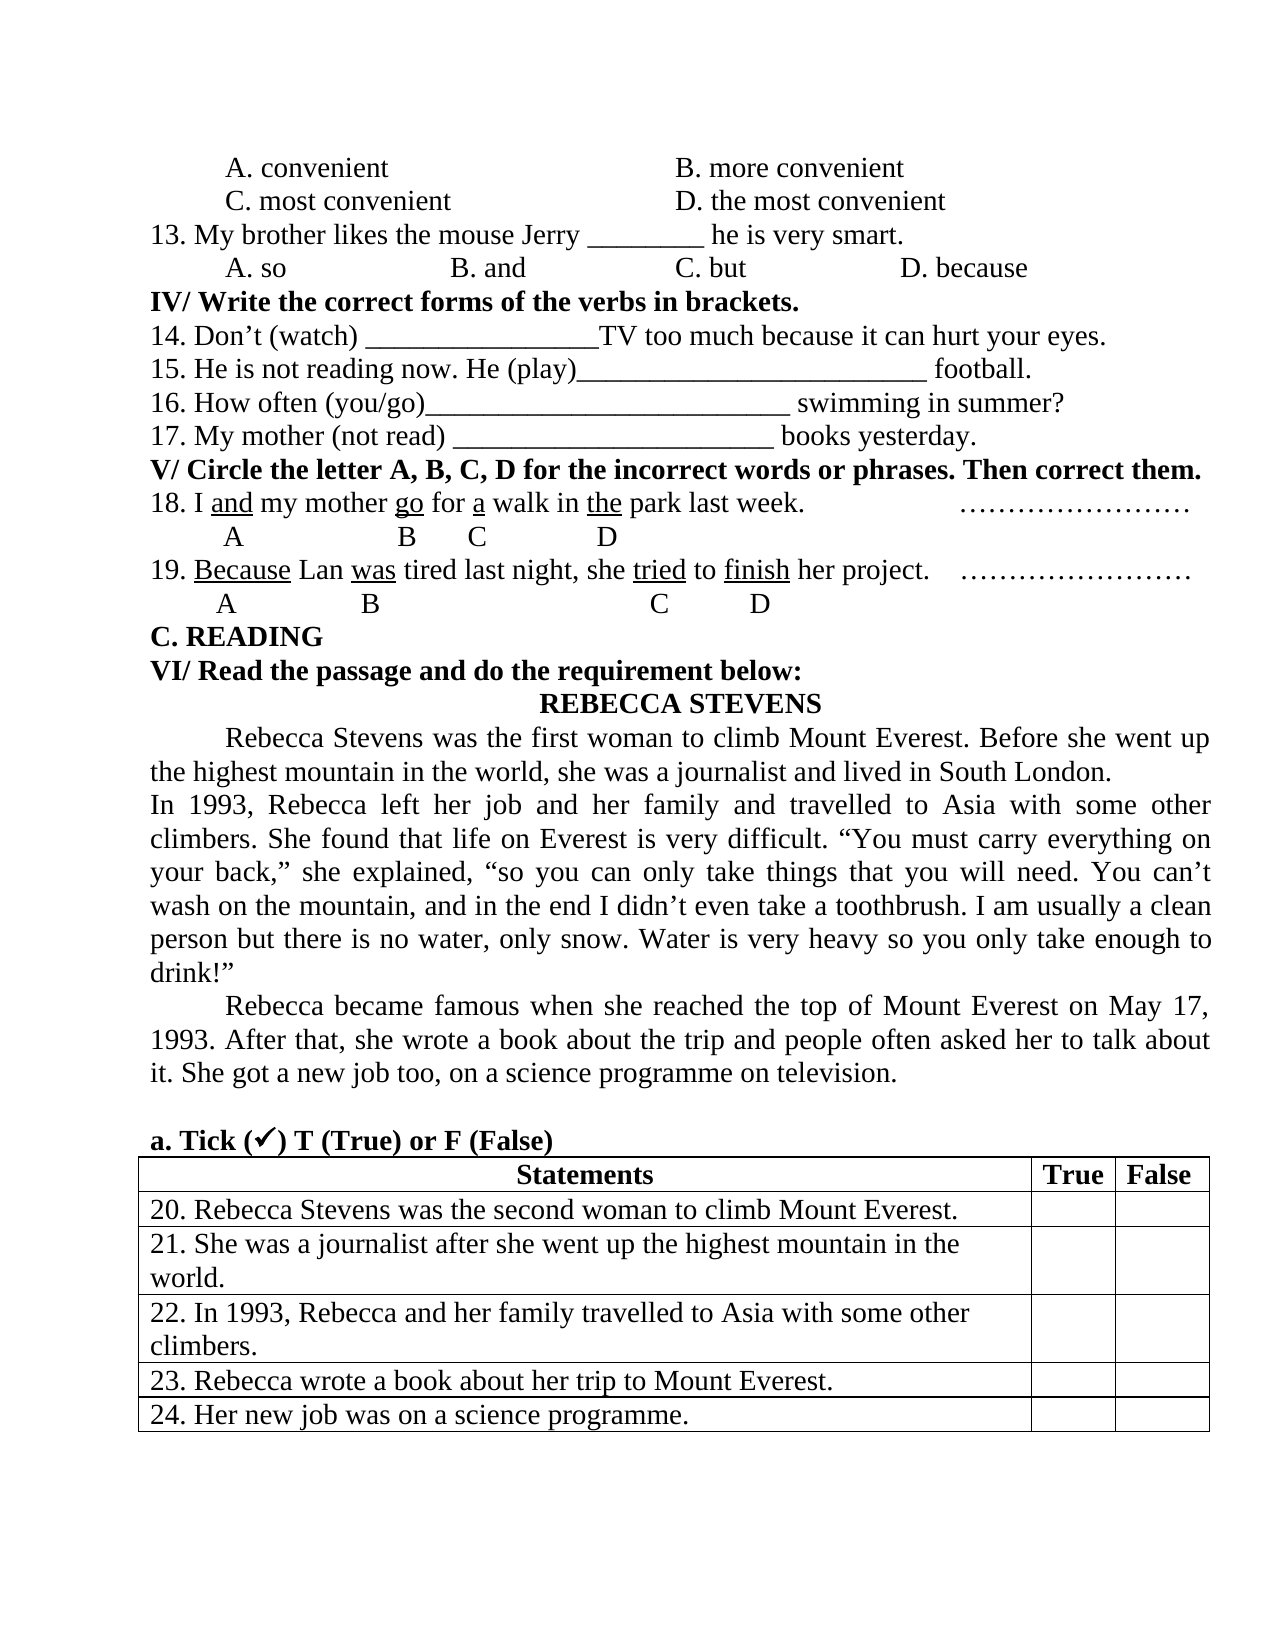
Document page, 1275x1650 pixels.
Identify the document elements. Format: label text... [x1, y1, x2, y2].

table_cell [1116, 1295, 1209, 1362]
text Rebecca became famous when she reached the top of Mount Everest on May 17, 1993. After that, she wrote a book about the trip and people often asked her to talk about it. She got a new job too, on a science programme on television. [150, 988, 1211, 1089]
text a. Tick () T (True) or F (False) [150, 1123, 1211, 1156]
text A. so B. and C. but D. because [150, 251, 1211, 284]
text 15. He is not reading now. He (play)________________________ football. [150, 351, 1211, 385]
table_cell [1116, 1192, 1209, 1226]
text VI/ Read the passage and do the requirement below: [150, 653, 1211, 687]
text C. READING [150, 619, 1211, 653]
table_cell [1032, 1398, 1115, 1431]
text 19. Because Lan was tired last night, she tried to finish her project. …………………… [150, 552, 1211, 586]
table_header Statements [139, 1158, 1031, 1191]
text 14. Don’t (watch) ________________TV too much because it can hurt your eyes. [150, 318, 1211, 351]
text V/ Circle the letter A, B, C, D for the incorrect words or phrases. Then correct them. [150, 452, 1211, 485]
table_cell [1032, 1227, 1115, 1294]
text Rebecca Stevens was the first woman to climb Mount Everest. Before she went up the highest mountain in the world, she was a journalist and lived in South London. [150, 720, 1211, 787]
table_cell 23. Rebecca wrote a book about her trip to Mount Everest. [139, 1363, 1031, 1396]
table_cell [1032, 1363, 1115, 1396]
table_header False [1116, 1158, 1209, 1191]
table_cell 21. She was a journalist after she went up the highest mountain in the world. [139, 1227, 1031, 1294]
text 18. I and my mother go for a walk in the park last week. …………………… [150, 485, 1211, 519]
text C. most convenient D. the most convenient [150, 183, 1211, 217]
table_header True [1032, 1158, 1115, 1191]
table_cell [1032, 1295, 1115, 1362]
text REBECCA STEVENS [150, 687, 1211, 720]
text In 1993, Rebecca left her job and her family and travelled to Asia with some other climbers. She found that life on Everest is very difficult. “You must carry everything on your back,” she explained, “so you can only take things that you will need. You can’t wash on the mountain, and in the end I didn’t even take a toothbrush. I am usually a clean person but there is no water, only snow. Water is very heavy so you only take enough to drink!” [150, 787, 1213, 988]
table_cell 22. In 1993, Rebecca and her family travelled to Asia with some other climbers. [139, 1295, 1031, 1362]
text A B C D [150, 519, 1211, 552]
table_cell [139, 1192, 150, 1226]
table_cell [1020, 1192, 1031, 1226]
text A B C D [150, 586, 1211, 619]
text A. convenient B. more convenient [150, 150, 1211, 183]
table_cell [1116, 1398, 1209, 1431]
text 16. How often (you/go)_________________________ swimming in summer? [150, 385, 1211, 418]
text IV/ Write the correct forms of the verbs in brackets. [150, 284, 1211, 318]
table_cell [1116, 1227, 1209, 1294]
text 13. My brother likes the mouse Jerry ________ he is very smart. [150, 217, 1211, 251]
text 17. My mother (not read) ______________________ books yesterday. [150, 418, 1211, 452]
table_cell 24. Her new job was on a science programme. [139, 1398, 1031, 1431]
table_cell [1032, 1192, 1115, 1226]
table_cell [1116, 1363, 1209, 1396]
